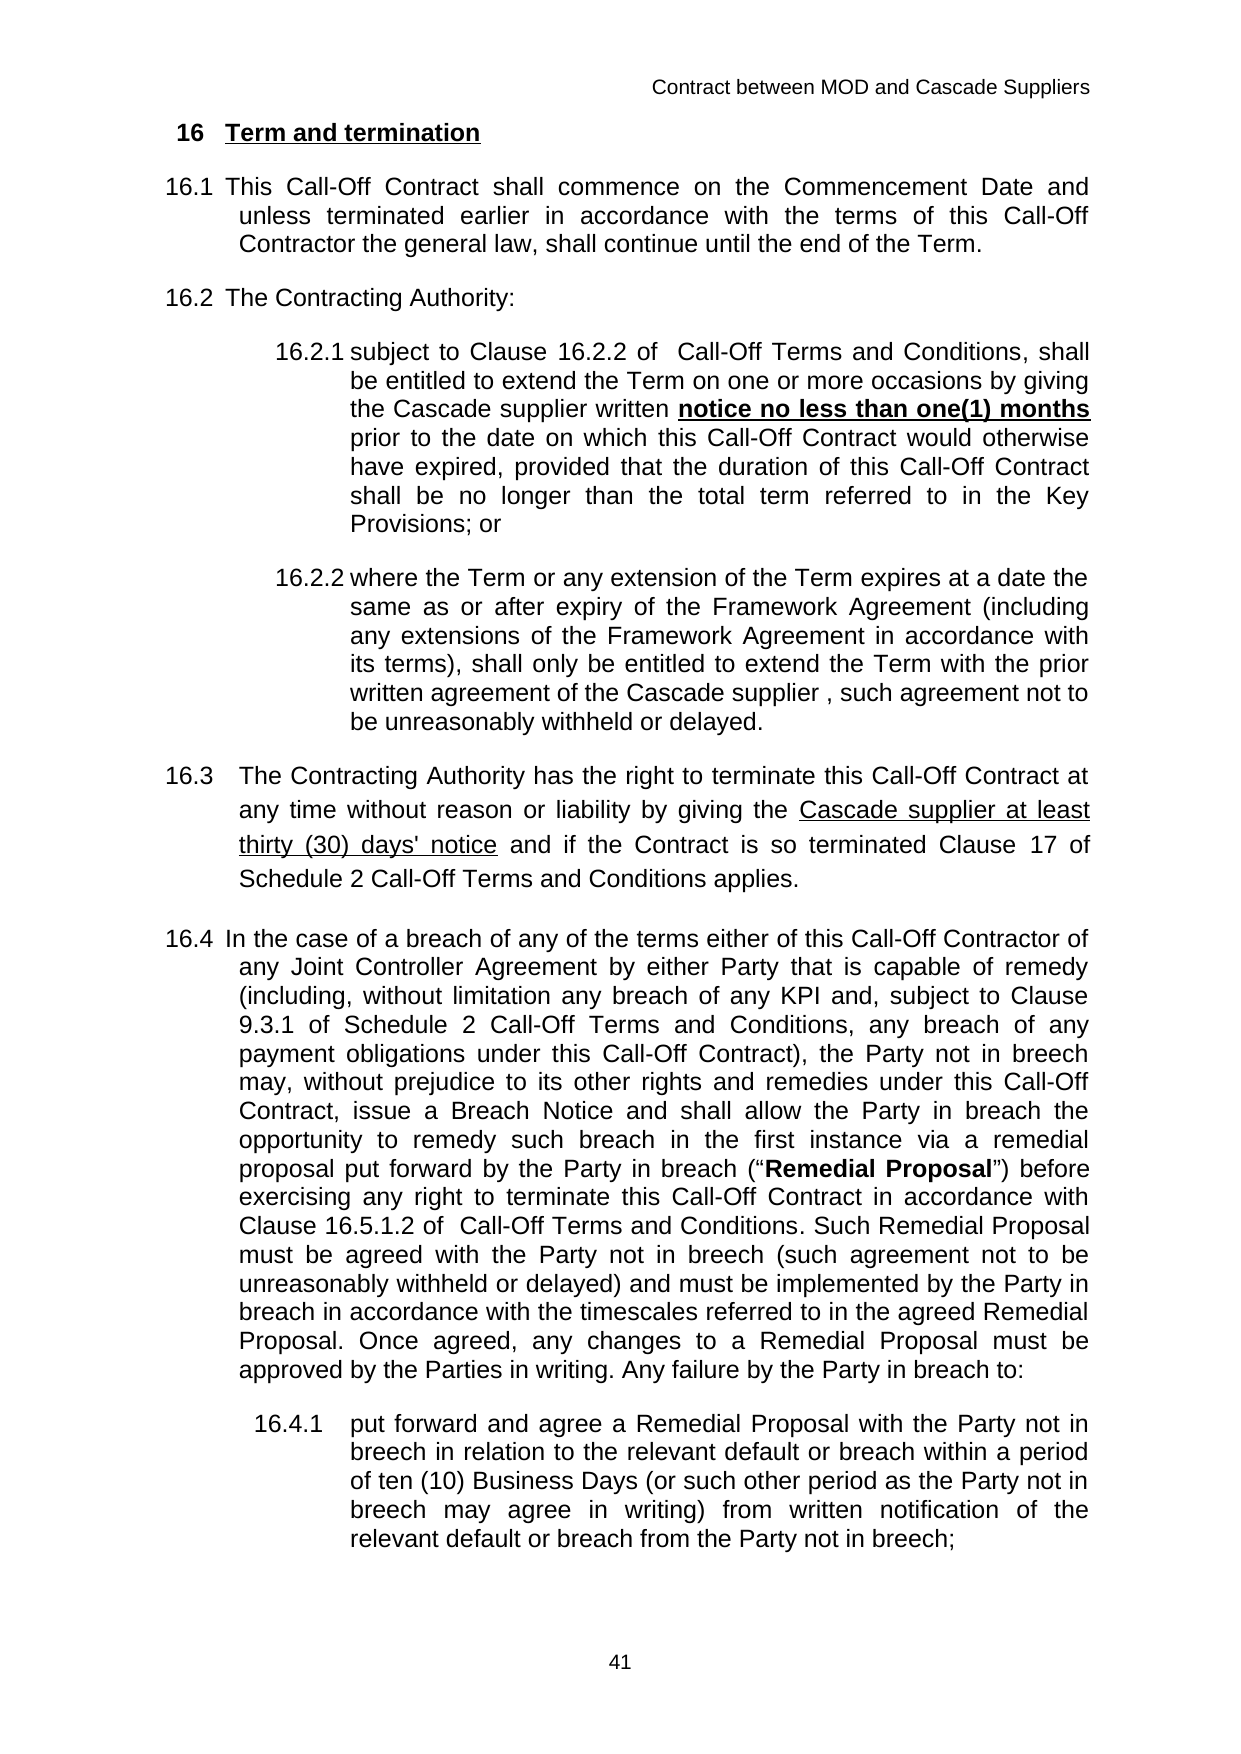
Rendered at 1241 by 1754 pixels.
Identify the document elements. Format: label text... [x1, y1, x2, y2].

subtitle put forward and agree a Remedial Proposal with the Party not in breech in relation to the relevant default or breach within a period of ten (10) Business Days (or such other period as the Party not in breech may agree in writing) from written notification of the relevant default or breach from the Party not in breech; [254, 1409, 1090, 1552]
subtitle subject to Clause 16.2.2 of Schedule 2 Call-Off Terms and Conditions, shall be entitled to extend the Term on one or more occasions by giving the Cascade supplier written notice no less than one(1) months prior to the date on which this Call-Off Contract would otherwise have expired, provided that the duration of this Call-Off Contract shall be no longer than the total term referred to in the Key Provisions; or [275, 337, 1090, 538]
subtitle Term and termination [176, 118, 1090, 147]
subtitle This Call-Off Contract shall commence on the Commencement Date and unless terminated earlier in accordance with the terms of this Call-Off Contractor the general law, shall continue until the end of the Term. [165, 172, 1090, 258]
subtitle where the Term or any extension of the Term expires at a date the same as or after expiry of the Framework Agreement (including any extensions of the Framework Agreement in accordance with its terms), shall only be entitled to extend the Term with the prior written agreement of the Cascade supplier , such agreement not to be unreasonably withheld or delayed. [275, 563, 1090, 736]
subtitle The Contracting Authority: [165, 283, 1090, 312]
subtitle In the case of a breach of any of the terms either of this Call-Off Contractor of any Joint Controller Agreement by either Party that is capable of remedy (including, without limitation any breach of any KPI and, subject to Clause 9.6 of Schedule 2 Call-Off Terms and Conditions, any breach of any payment obligations under this Call-Off Contract), the Party not in breech may, without prejudice to its other rights and remedies under this Call-Off Contract, issue a Breach Notice and shall allow the Party in breach the opportunity to remedy such breach in the first instance via a remedial proposal put forward by the Party in breach (“Remedial Proposal”) before exercising any right to terminate this Call-Off Contract in accordance with Clause 16.5(ii) of Schedule 2 Call-Off Terms and Conditions. Such Remedial Proposal must be agreed with the Party not in breech (such agreement not to be unreasonably withheld or delayed) and must be implemented by the Party in breach in accordance with the timescales referred to in the agreed Remedial Proposal. Once agreed, any changes to a Remedial Proposal must be approved by the Parties in writing. Any failure by the Party in breach to: [165, 924, 1090, 1384]
subtitle The Contracting Authority has the right to terminate this Call-Off Contract at any time without reason or liability by giving the Cascade supplier at least thirty (30) days' notice and if the Contract is so terminated Clause 17 of Schedule 2 Call-Off Terms and Conditions applies. [165, 761, 1090, 893]
